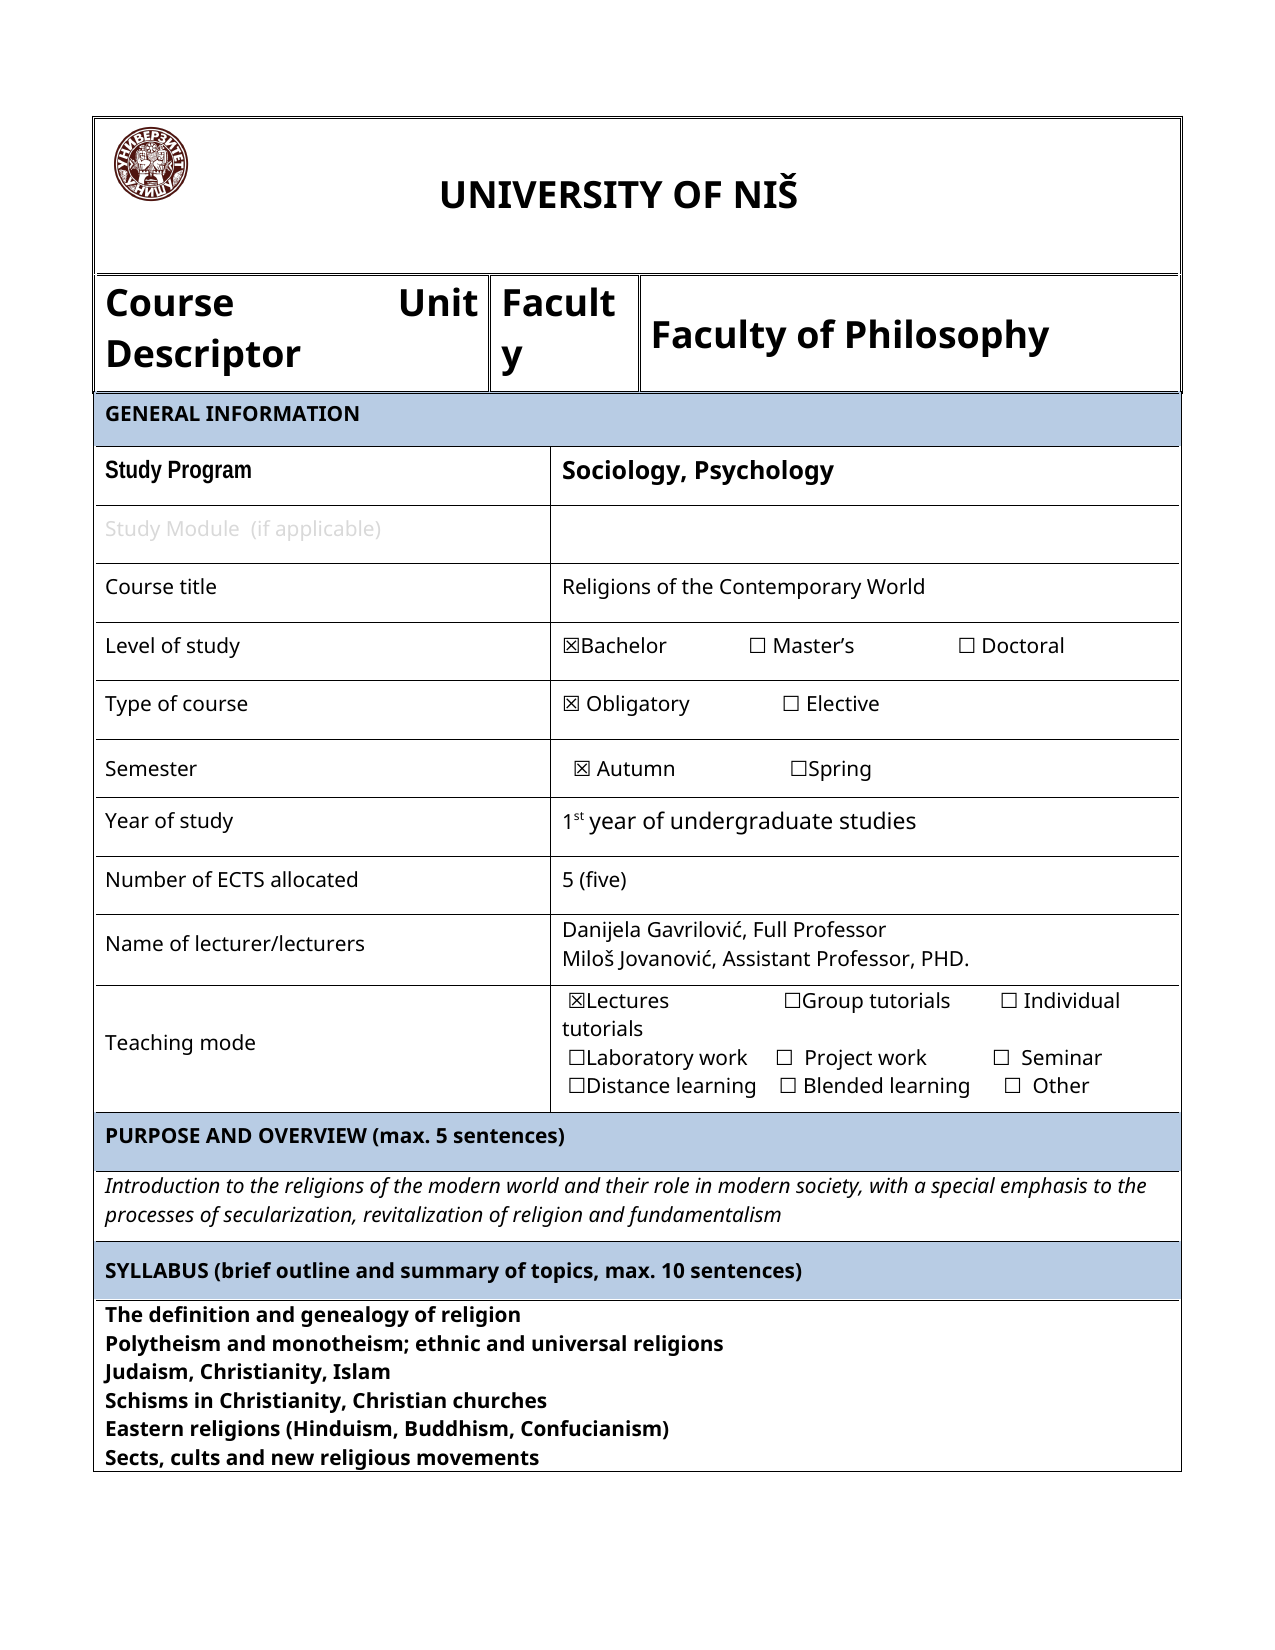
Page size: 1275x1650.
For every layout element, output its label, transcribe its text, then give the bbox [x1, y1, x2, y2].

table_cell SYLLABUS (brief outline and summary of topics, max. 10 sentences) [94, 1241, 1181, 1299]
table_cell 5 (five) [551, 856, 1181, 914]
table_cell Danijela Gavrilović, Full Professor Miloš Jovanović, Assistant Professor, PHD. [551, 914, 1181, 985]
table_cell Course Unit Descriptor [94, 273, 490, 391]
table_cell Autumn Spring [551, 739, 1181, 797]
table_cell Obligatory Elective [551, 680, 1181, 739]
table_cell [94, 1300, 1181, 1471]
table_cell Semester [94, 739, 550, 797]
table_cell Faculty [491, 276, 638, 391]
table_cell Faculty of Philosophy [639, 273, 1181, 391]
table_cell Course title [94, 563, 550, 622]
table_cell PURPOSE AND OVERVIEW (max. 5 sentences) [94, 1112, 1181, 1171]
table_cell Teaching mode [94, 985, 550, 1112]
table_cell Name of lecturer/lecturers [94, 914, 550, 985]
table_cell [551, 505, 1181, 563]
table_cell Bachelor Master’s Doctoral [551, 622, 1181, 680]
table_cell Study Program [94, 446, 550, 504]
table_cell Number of ECTS allocated [94, 856, 550, 914]
table_cell Type of course [94, 680, 550, 739]
table_header UNIVERSITY OF NIŠ [95, 119, 1180, 273]
table_cell Religions of the Contemporary World [551, 563, 1181, 622]
table_cell Year of study [94, 797, 550, 856]
table_cell 1st year of undergraduate studies [551, 797, 1181, 856]
table_cell Level of study [94, 622, 550, 680]
table_cell Study Module (if applicable) [94, 505, 550, 563]
table_cell Lectures Group tutorials Individual tutorials Laboratory work Project work Seminar Distance learning Blended learning Other [551, 985, 1181, 1112]
table_cell GENERAL INFORMATION [94, 391, 1181, 446]
table_cell Introduction to the religions of the modern world and their role in modern society, with a special emphasis to the processes of secularization, revitalization of religion and fundamentalism [94, 1171, 1181, 1241]
table_cell Sociology, Psychology [551, 446, 1181, 504]
